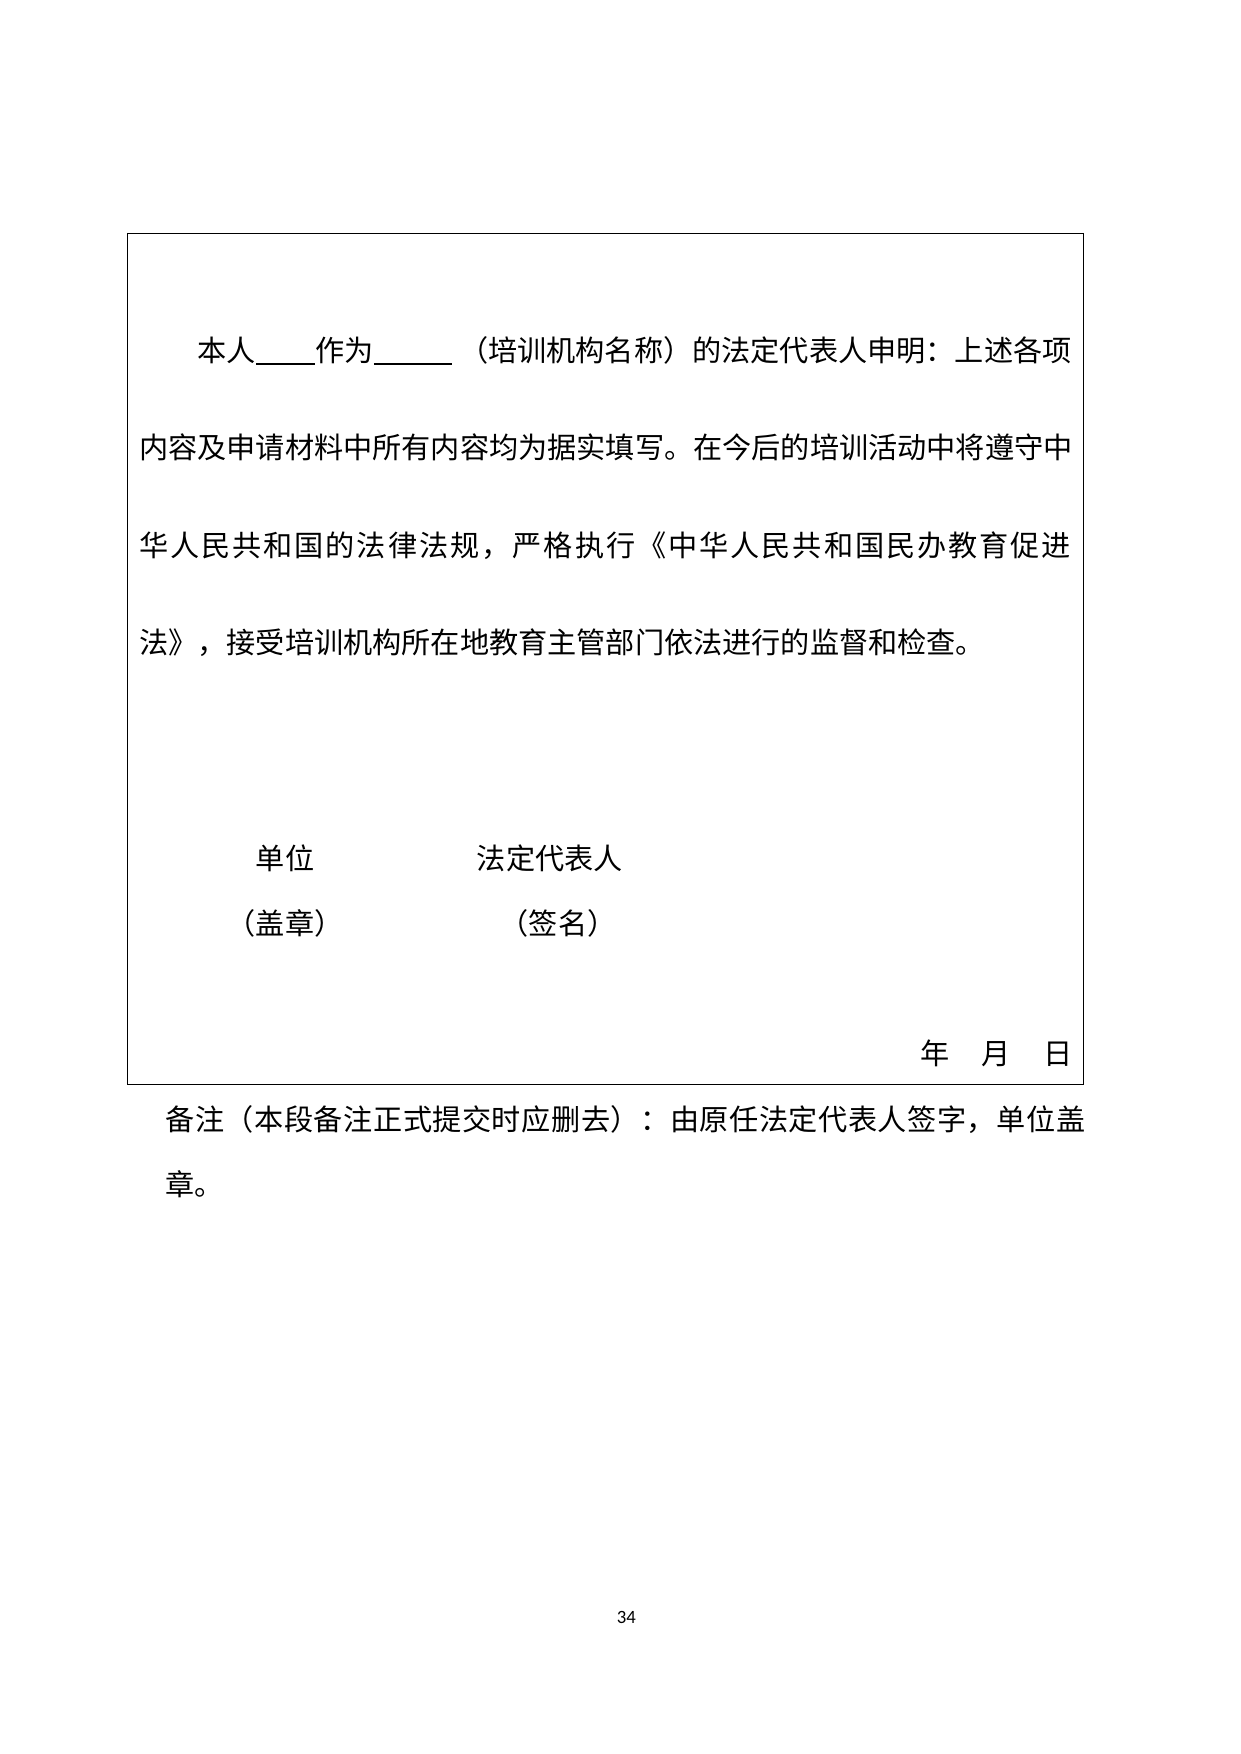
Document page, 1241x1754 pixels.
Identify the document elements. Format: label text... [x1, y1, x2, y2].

table_cell 本人 作为 （培训机构名称）的法定代表人申明：上述各项内容及申请材料中所有内容均为据实填写。在今后的培训活动中将遵守中华人民共和国的法律法规，严格执行《中华人民共和国民办教育促进法》，接受培训机构所在地教育主管部门依法进行的监督和检查。 单位 法定代表人 （盖章） （签名） 年 月 日 [128, 234, 1083, 1084]
text 备注（本段备注正式提交时应删去）：由原任法定代表人签字，单位盖章。 [165, 1085, 1087, 1215]
